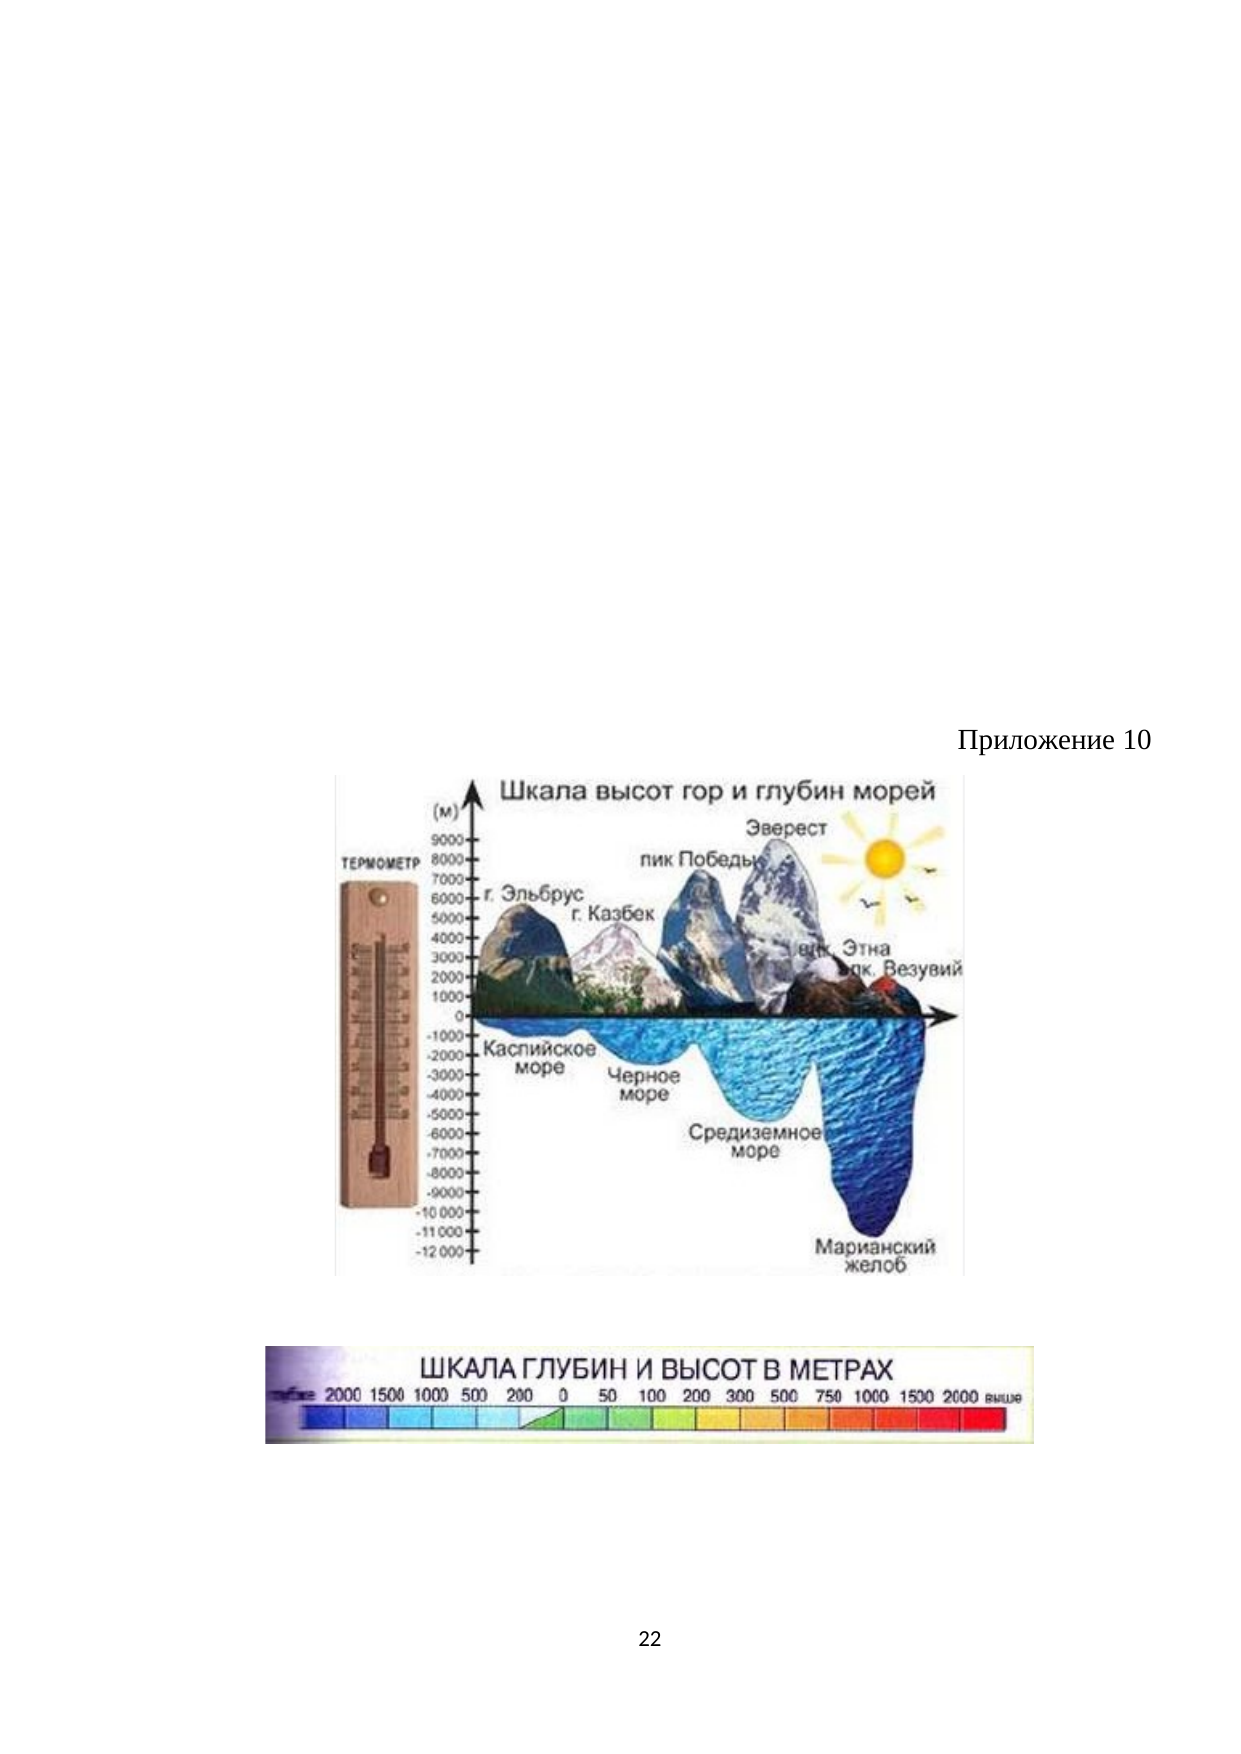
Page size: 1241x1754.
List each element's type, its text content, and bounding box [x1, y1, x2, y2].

text Приложение 10 [148, 722, 1152, 756]
picture [334, 775, 965, 1276]
picture [265, 1346, 1034, 1444]
